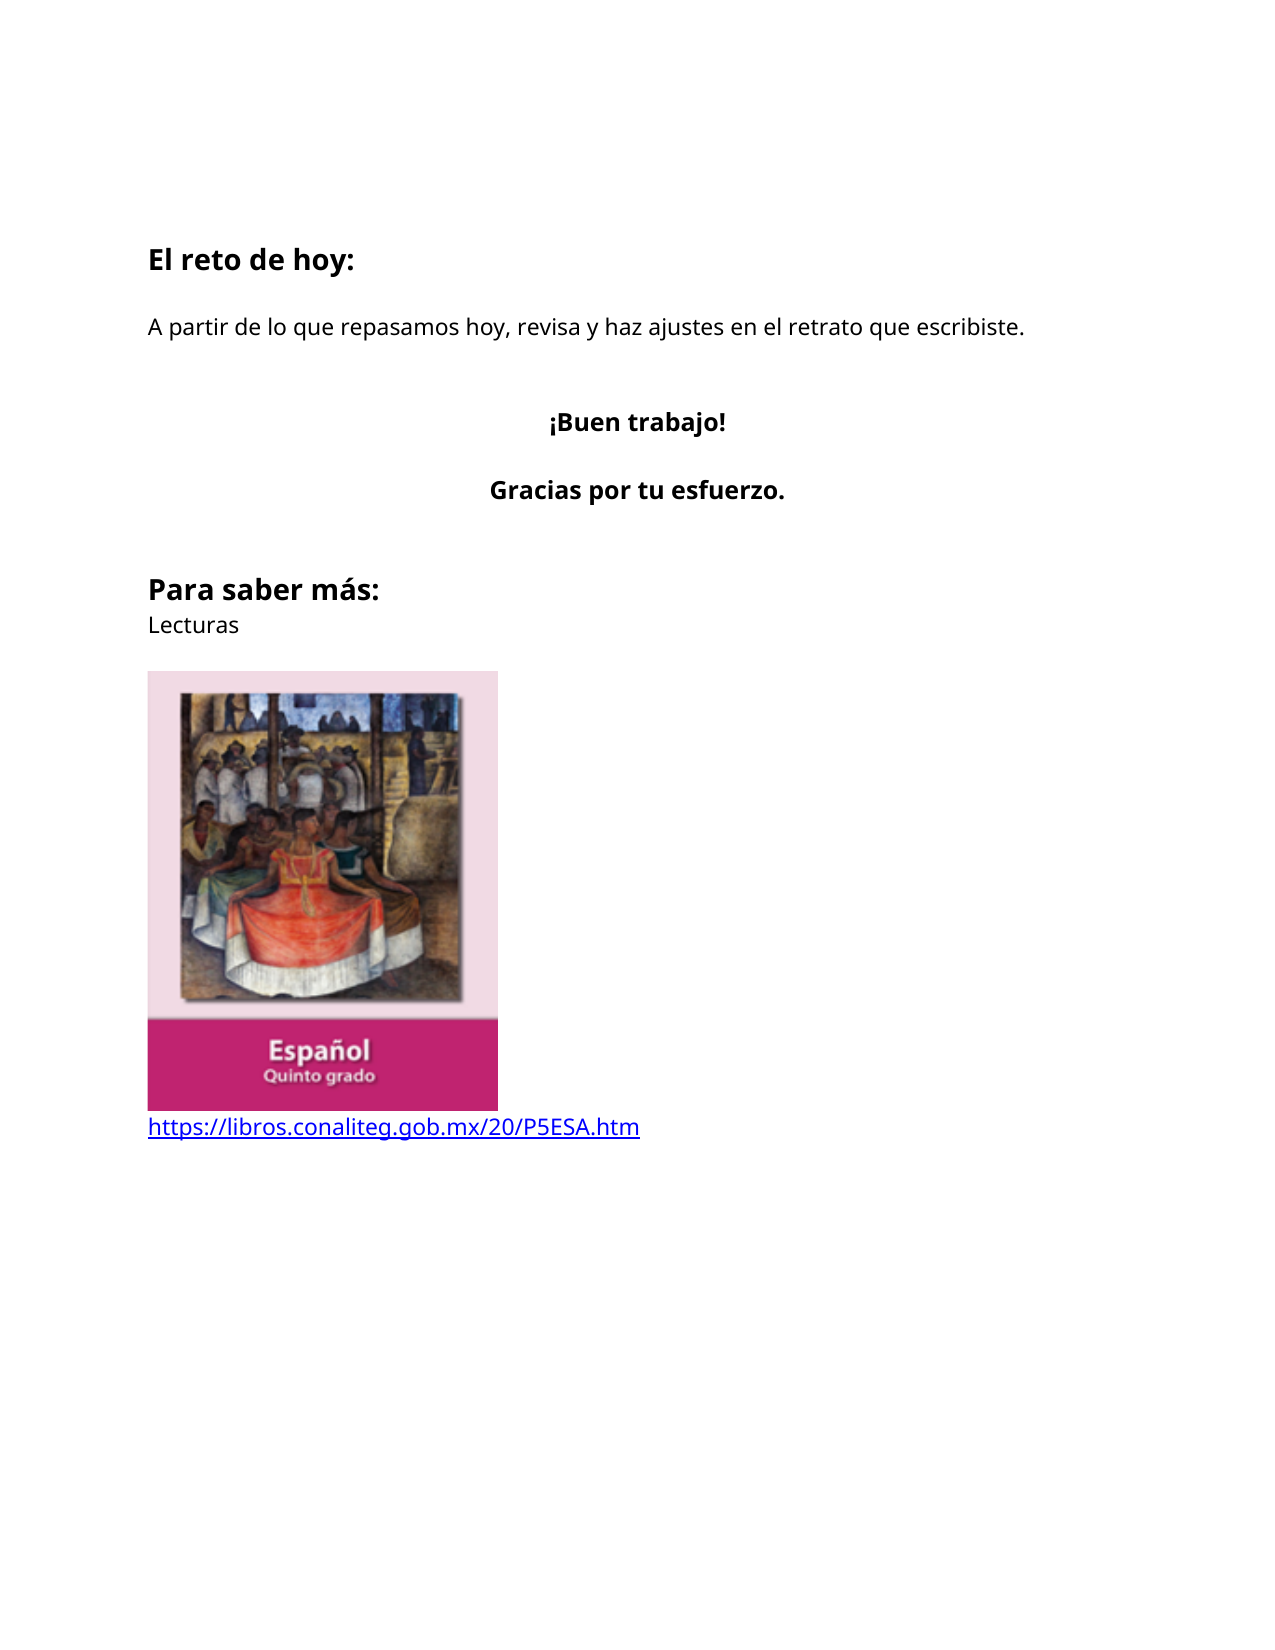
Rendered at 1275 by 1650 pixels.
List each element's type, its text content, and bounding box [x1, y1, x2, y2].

text A partir de lo que repasamos hoy, revisa y haz ajustes en el retrato que escribiste. [148, 311, 1127, 342]
text Para saber más: [148, 569, 1127, 609]
text Lecturas [148, 609, 1127, 640]
text Gracias por tu esfuerzo. [148, 472, 1127, 507]
picture [147, 671, 498, 1111]
text https://libros.conaliteg.gob.mx/20/P5ESA.htm [148, 1111, 1127, 1142]
text ¡Buen trabajo! [148, 404, 1127, 438]
text El reto de hoy: [148, 240, 1127, 279]
